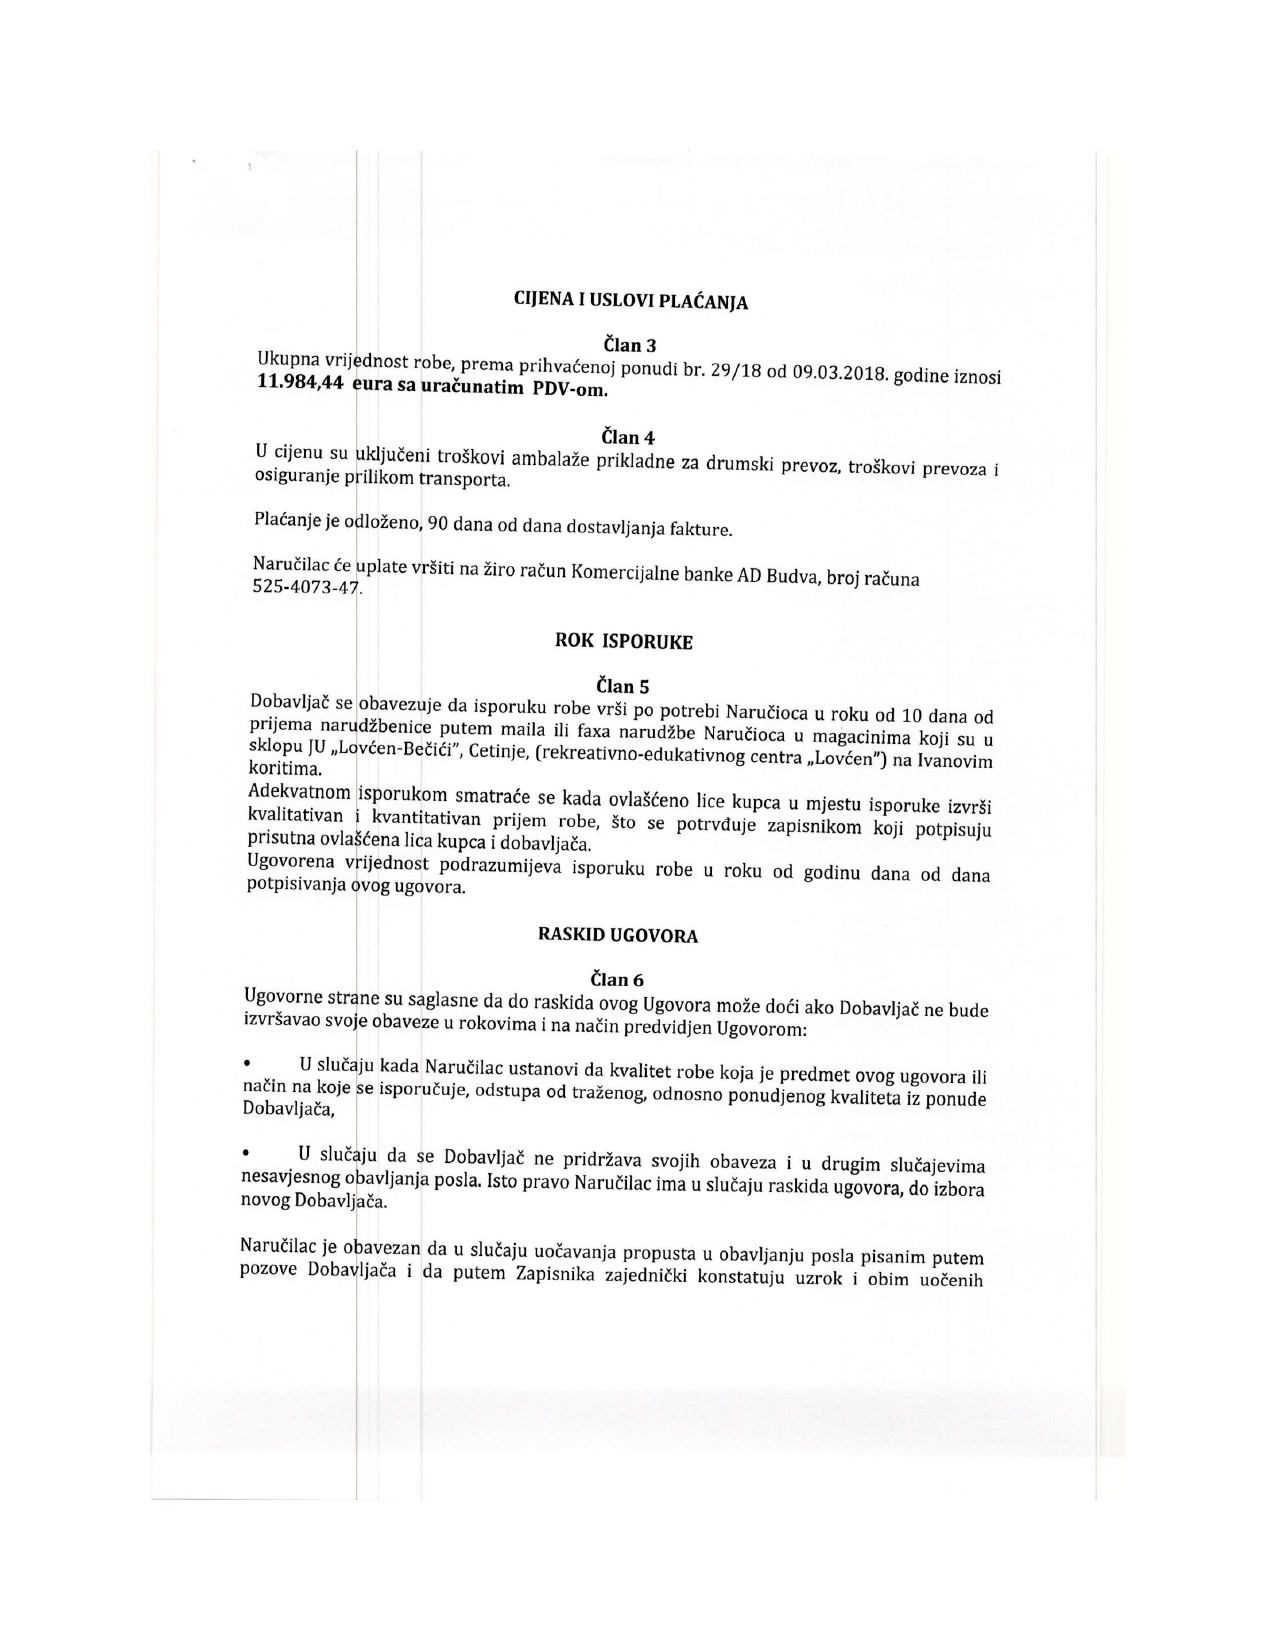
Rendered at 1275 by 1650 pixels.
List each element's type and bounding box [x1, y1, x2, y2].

picture [150, 150, 1125, 1501]
